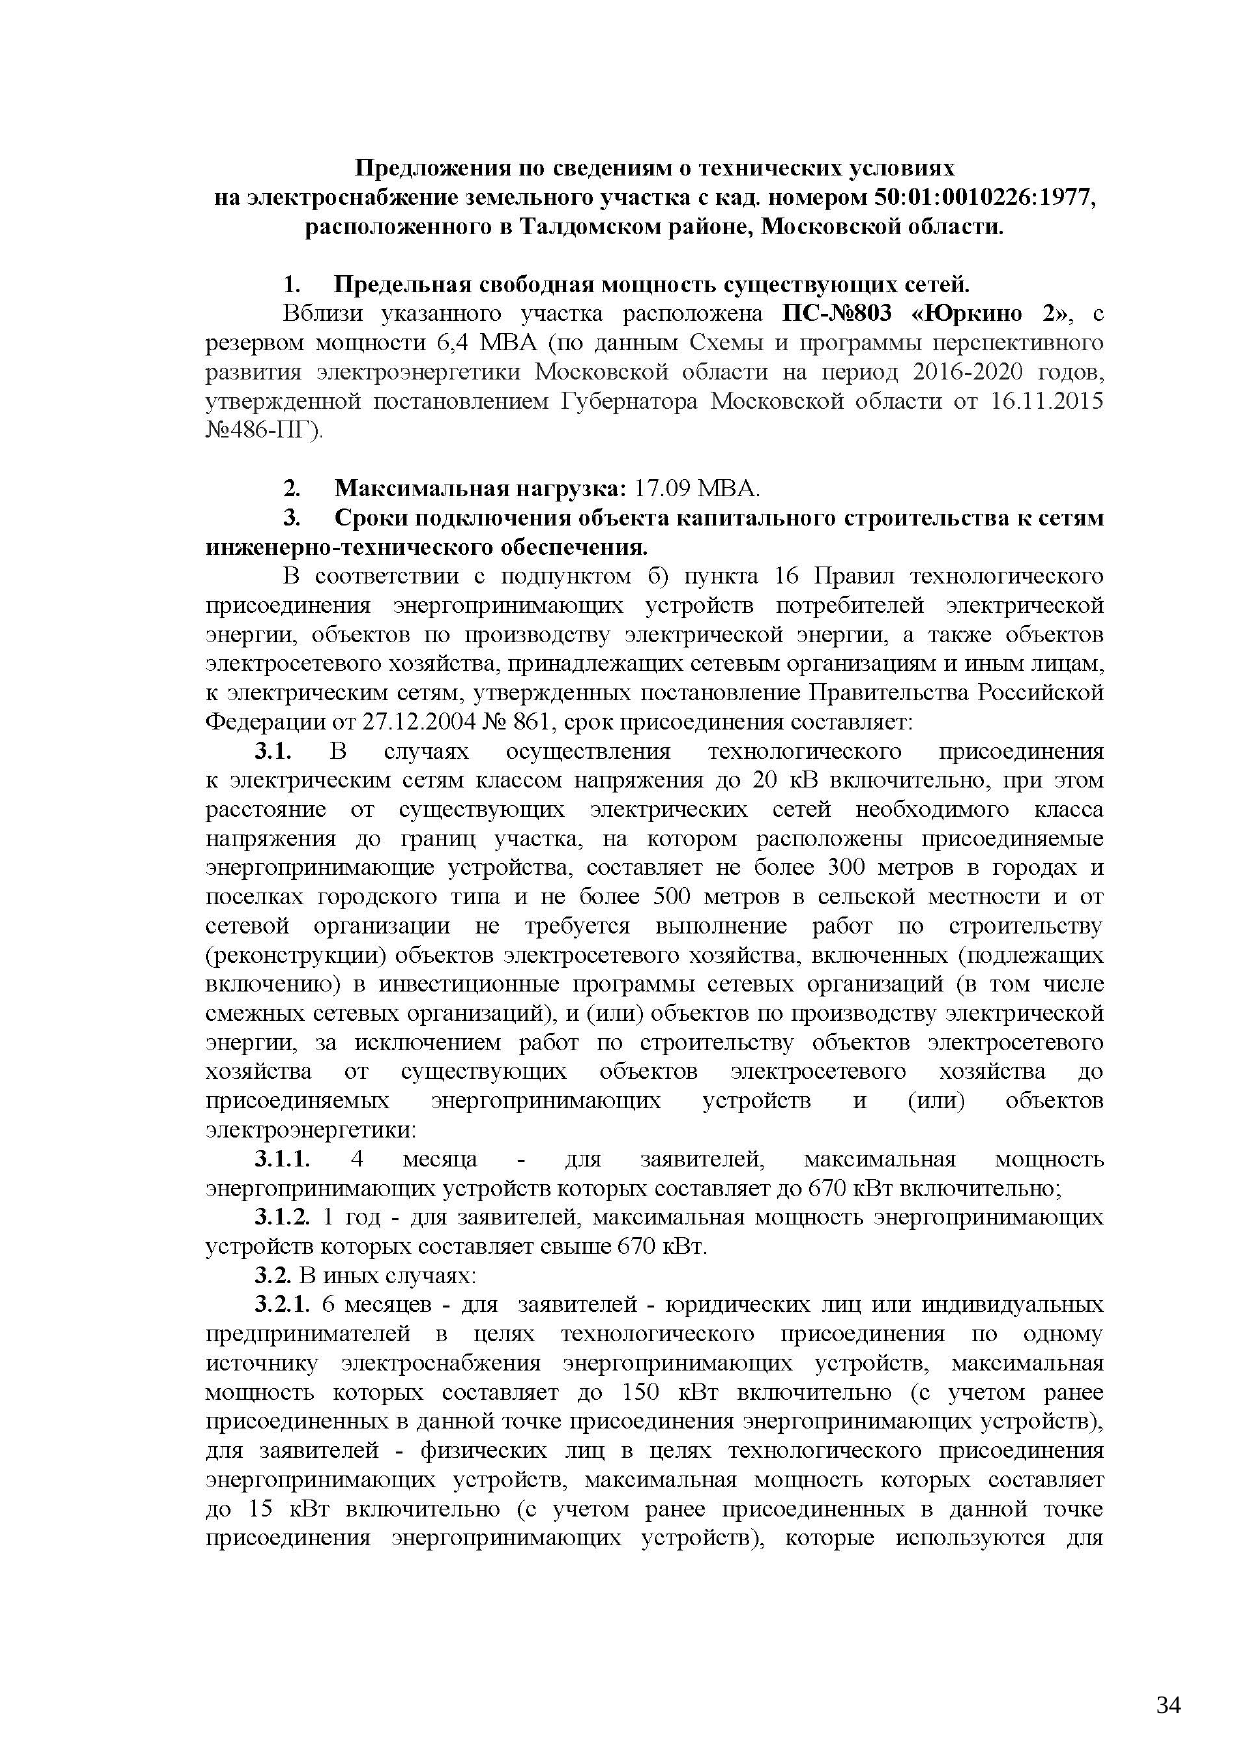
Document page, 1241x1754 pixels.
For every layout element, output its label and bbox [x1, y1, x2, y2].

picture [103, 88, 1181, 1612]
